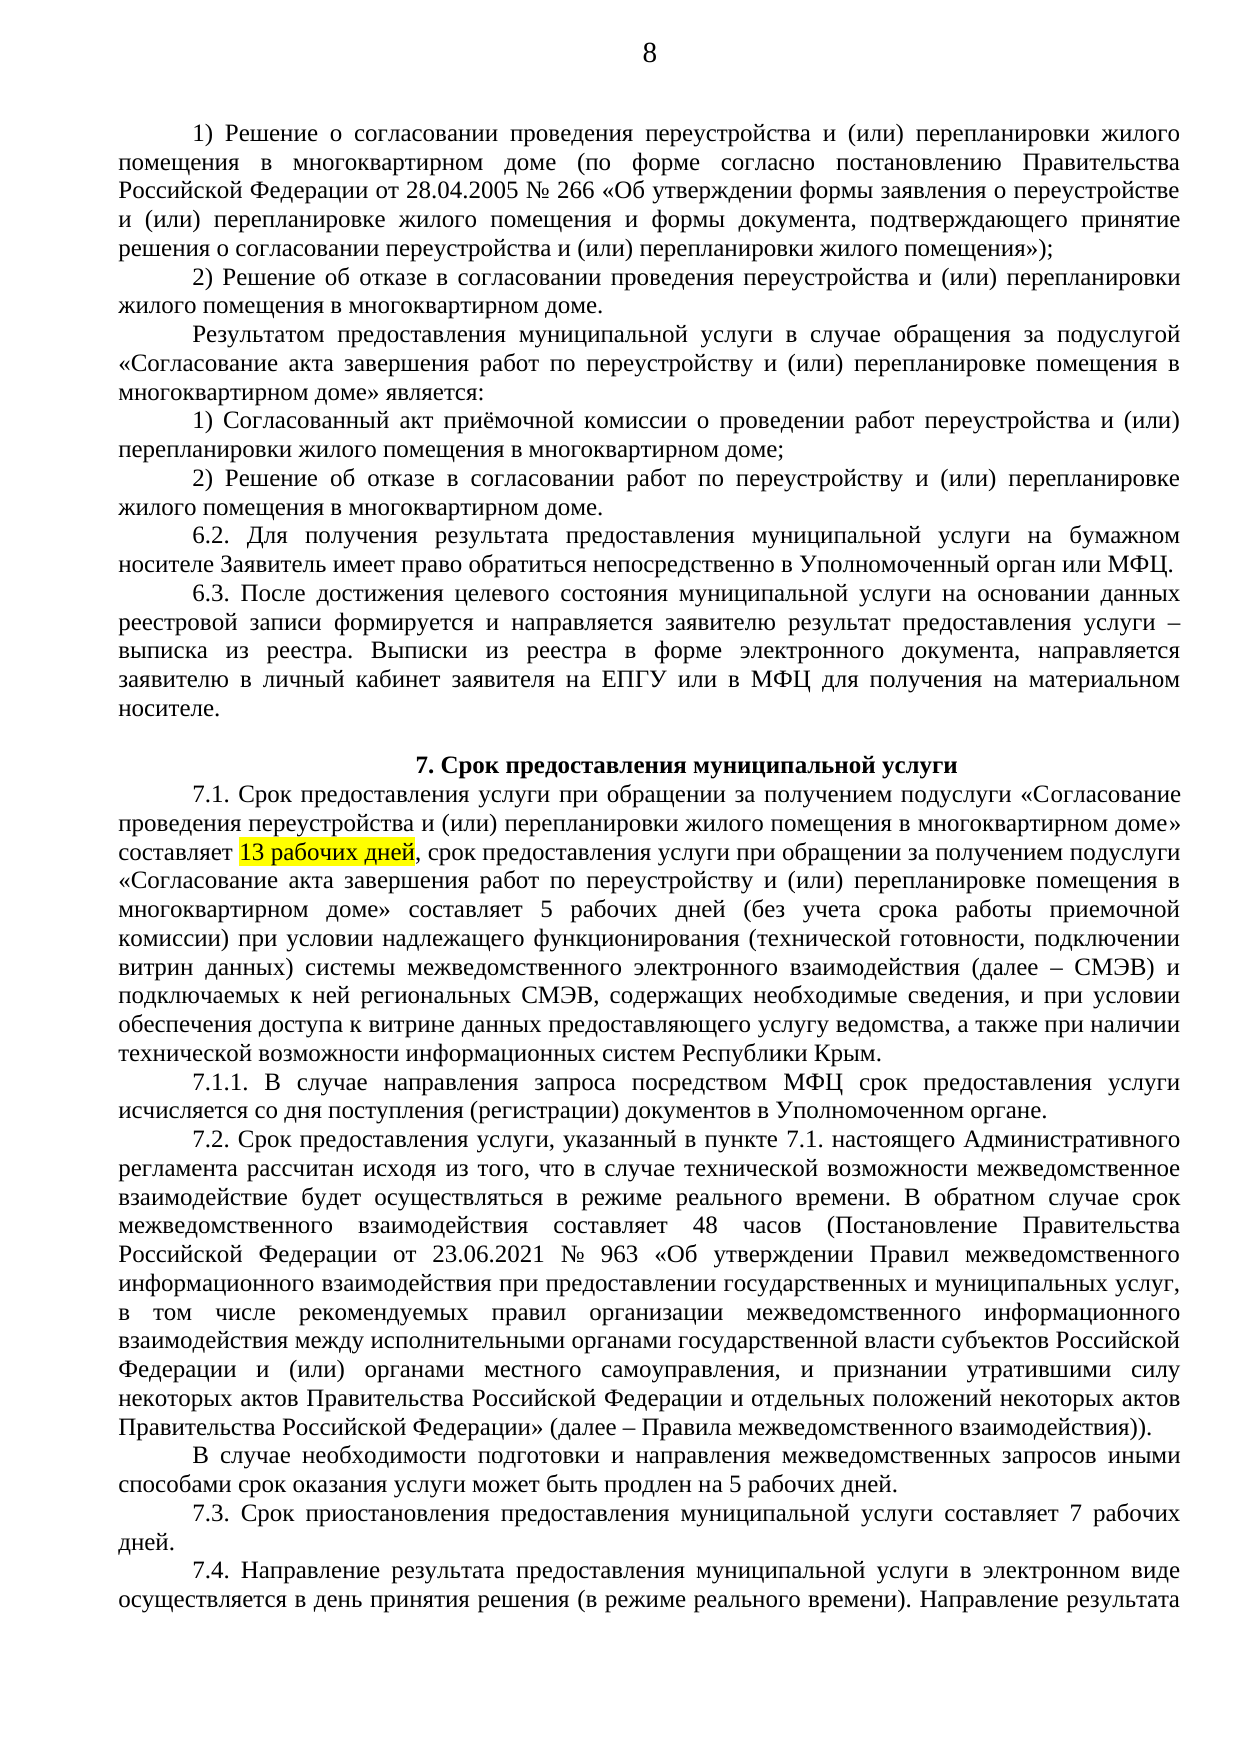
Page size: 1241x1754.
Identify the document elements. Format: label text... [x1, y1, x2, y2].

text 1) Решение о согласовании проведения переустройства и (или) перепланировки жилого помещения в многоквартирном доме (по форме согласно постановлению Правительства Российской Федерации от 28.04.2005 № 266 «Об утверждении формы заявления о переустройстве и (или) перепланировке жилого помещения и формы документа, подтверждающего принятие решения о согласовании переустройства и (или) перепланировки жилого помещения»); [118, 118, 1181, 262]
text 1) Согласованный акт приёмочной комиссии о проведении работ переустройства и (или) перепланировки жилого помещения в многоквартирном доме; [118, 406, 1181, 463]
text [118, 1556, 1181, 1613]
text 6.2. Для получения результата предоставления муниципальной услуги на бумажном носителе Заявитель имеет право обратиться непосредственно в Уполномоченный орган или МФЦ. [118, 521, 1181, 578]
text 7.1.1. В случае направления запроса посредством МФЦ срок предоставления услуги исчисляется со дня поступления (регистрации) документов в Уполномоченном органе. [118, 1067, 1181, 1124]
text Результатом предоставления муниципальной услуги в случае обращения за подуслугой «Согласование акта завершения работ по переустройству и (или) перепланировке помещения в многоквартирном доме» является: [118, 319, 1181, 406]
text 7. Срок предоставления муниципальной услуги [118, 751, 1181, 779]
text 7.3. Срок приостановления предоставления муниципальной услуги составляет 7 рабочих дней. [118, 1498, 1181, 1556]
text 7.2. Срок предоставления услуги, указанный в пункте 7.1. настоящего Административного регламента рассчитан исходя из того, что в случае технической возможности межведомственное взаимодействие будет осуществляться в режиме реального времени. В обратном случае срок межведомственного взаимодействия составляет 48 часов (Постановление Правительства Российской Федерации от 23.06.2021 № 963 «Об утверждении Правил межведомственного информационного взаимодействия при предоставлении государственных и муниципальных услуг, в том числе рекомендуемых правил организации межведомственного информационного взаимодействия между исполнительными органами государственной власти субъектов Российской Федерации и (или) органами местного самоуправления, и признании утратившими силу некоторых актов Правительства Российской Федерации и отдельных положений некоторых актов Правительства Российской Федерации» (далее – Правила межведомственного взаимодействия)). [118, 1124, 1181, 1441]
text В случае необходимости подготовки и направления межведомственных запросов иными способами срок оказания услуги может быть продлен на 5 рабочих дней. [118, 1441, 1181, 1498]
text 2) Решение об отказе в согласовании работ по переустройству и (или) перепланировке жилого помещения в многоквартирном доме. [118, 463, 1181, 521]
text 6.3. После достижения целевого состояния муниципальной услуги на основании данных реестровой записи формируется и направляется заявителю результат предоставления услуги – выписка из реестра. Выписки из реестра в форме электронного документа, направляется заявителю в личный кабинет заявителя на ЕПГУ или в МФЦ для получения на материальном носителе. [118, 578, 1181, 722]
text 7.1. Срок предоставления услуги при обращении за получением подуслуги «Согласование проведения переустройства и (или) перепланировки жилого помещения в многоквартирном доме» составляет 13 рабочих дней, срок предоставления услуги при обращении за получением подуслуги «Согласование акта завершения работ по переустройству и (или) перепланировке помещения в многоквартирном доме» составляет 5 рабочих дней (без учета срока работы приемочной комиссии) при условии надлежащего функционирования (технической готовности, подключении витрин данных) системы межведомственного электронного взаимодействия (далее – СМЭВ) и подключаемых к ней региональных СМЭВ, содержащих необходимые сведения, и при условии обеспечения доступа к витрине данных предоставляющего услугу ведомства, а также при наличии технической возможности информационных систем Республики Крым. [118, 779, 1181, 1067]
text 2) Решение об отказе в согласовании проведения переустройства и (или) перепланировки жилого помещения в многоквартирном доме. [118, 262, 1181, 319]
